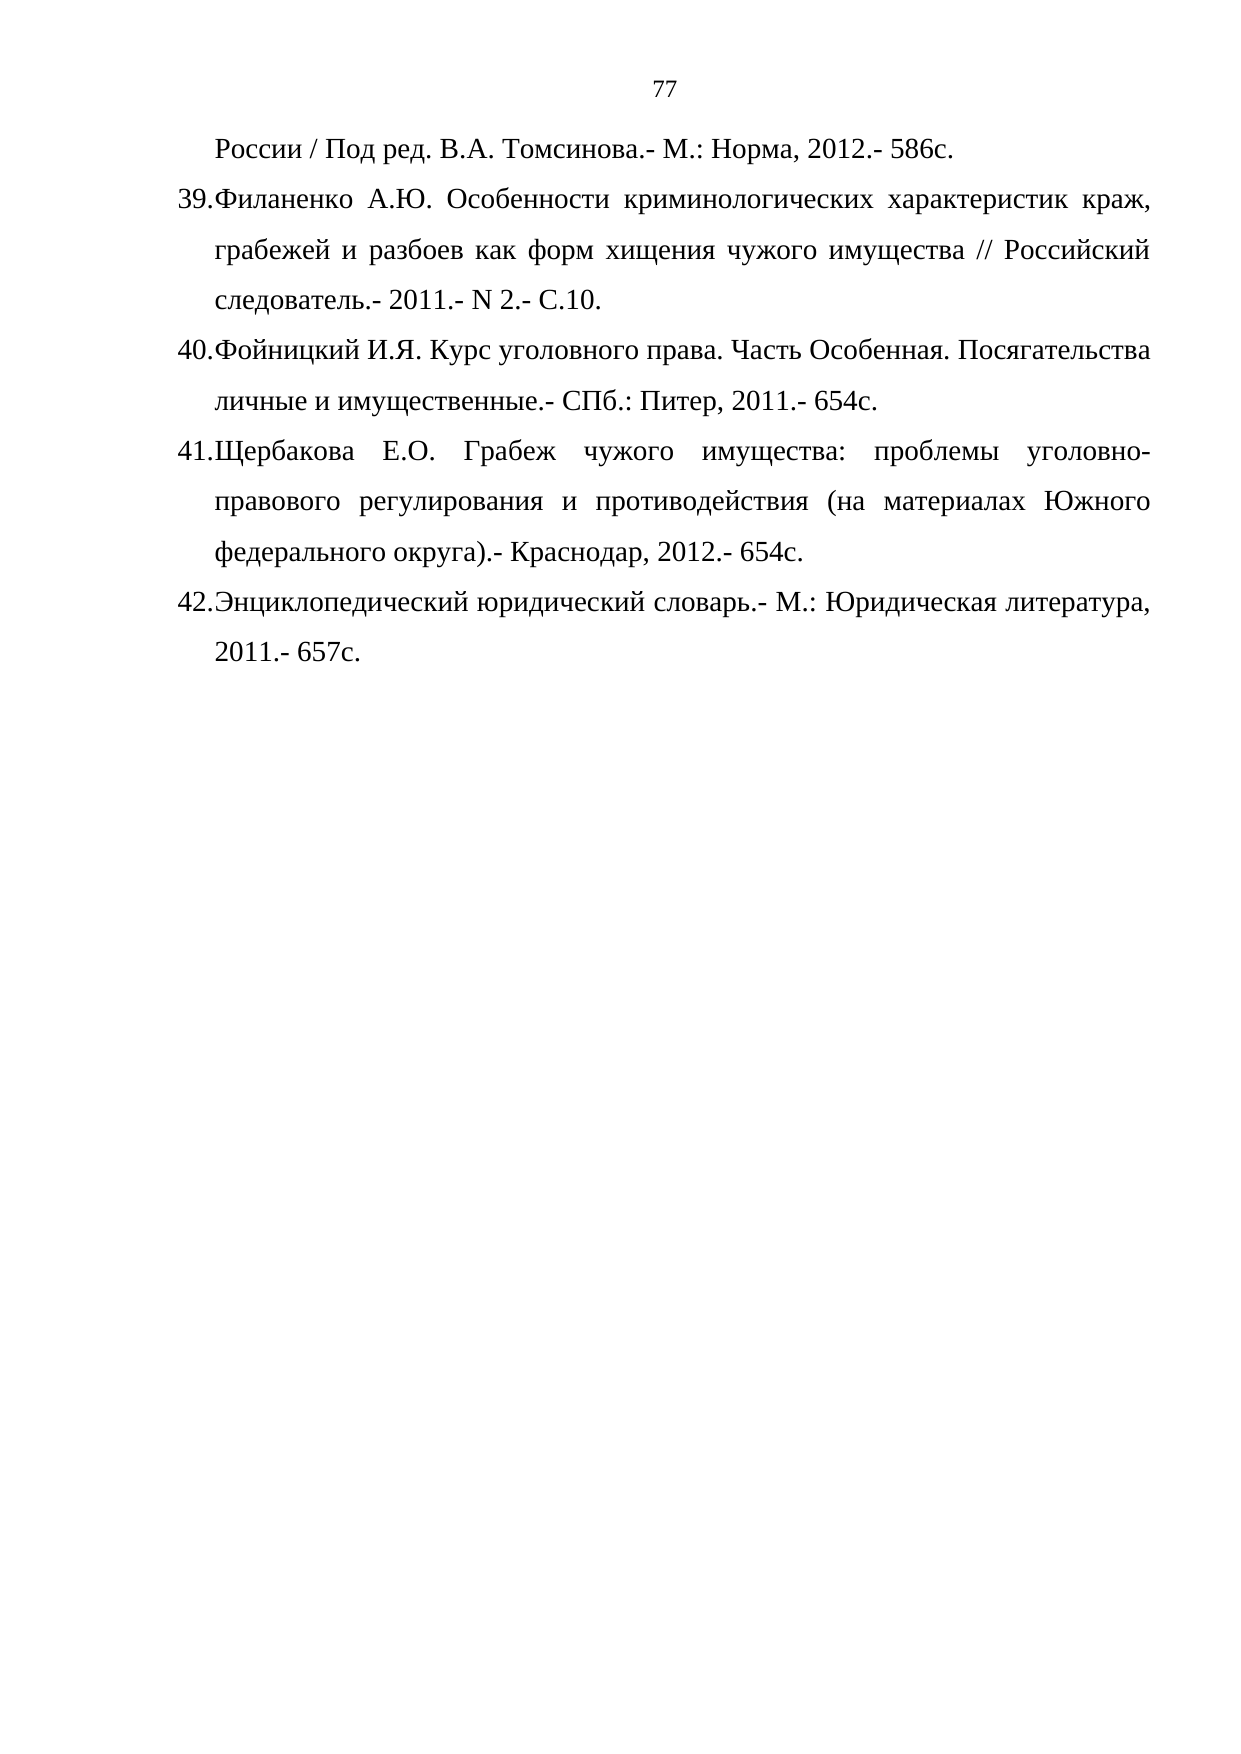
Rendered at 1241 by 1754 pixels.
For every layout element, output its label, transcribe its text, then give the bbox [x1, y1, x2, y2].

list Фойницкий И.Я. Курс уголовного права. Часть Особенная. Посягательства личные и имущественные.- СПб.: Питер, 2011.- 654с. [177, 332, 1152, 416]
list Энциклопедический юридический словарь.- М.: Юридическая литература, 2011.- 657с. [177, 584, 1152, 668]
list Филаненко А.Ю. Особенности криминологических характеристик краж, грабежей и разбоев как форм хищения чужого имущества // Российский следователь.- 2011.- N 2.- С.10. [177, 182, 1152, 316]
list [177, 131, 1152, 165]
list Щербакова Е.О. Грабеж чужого имущества: проблемы уголовно-правового регулирования и противодействия (на материалах Южного федерального округа).- Краснодар, 2012.- 654с. [177, 433, 1152, 567]
